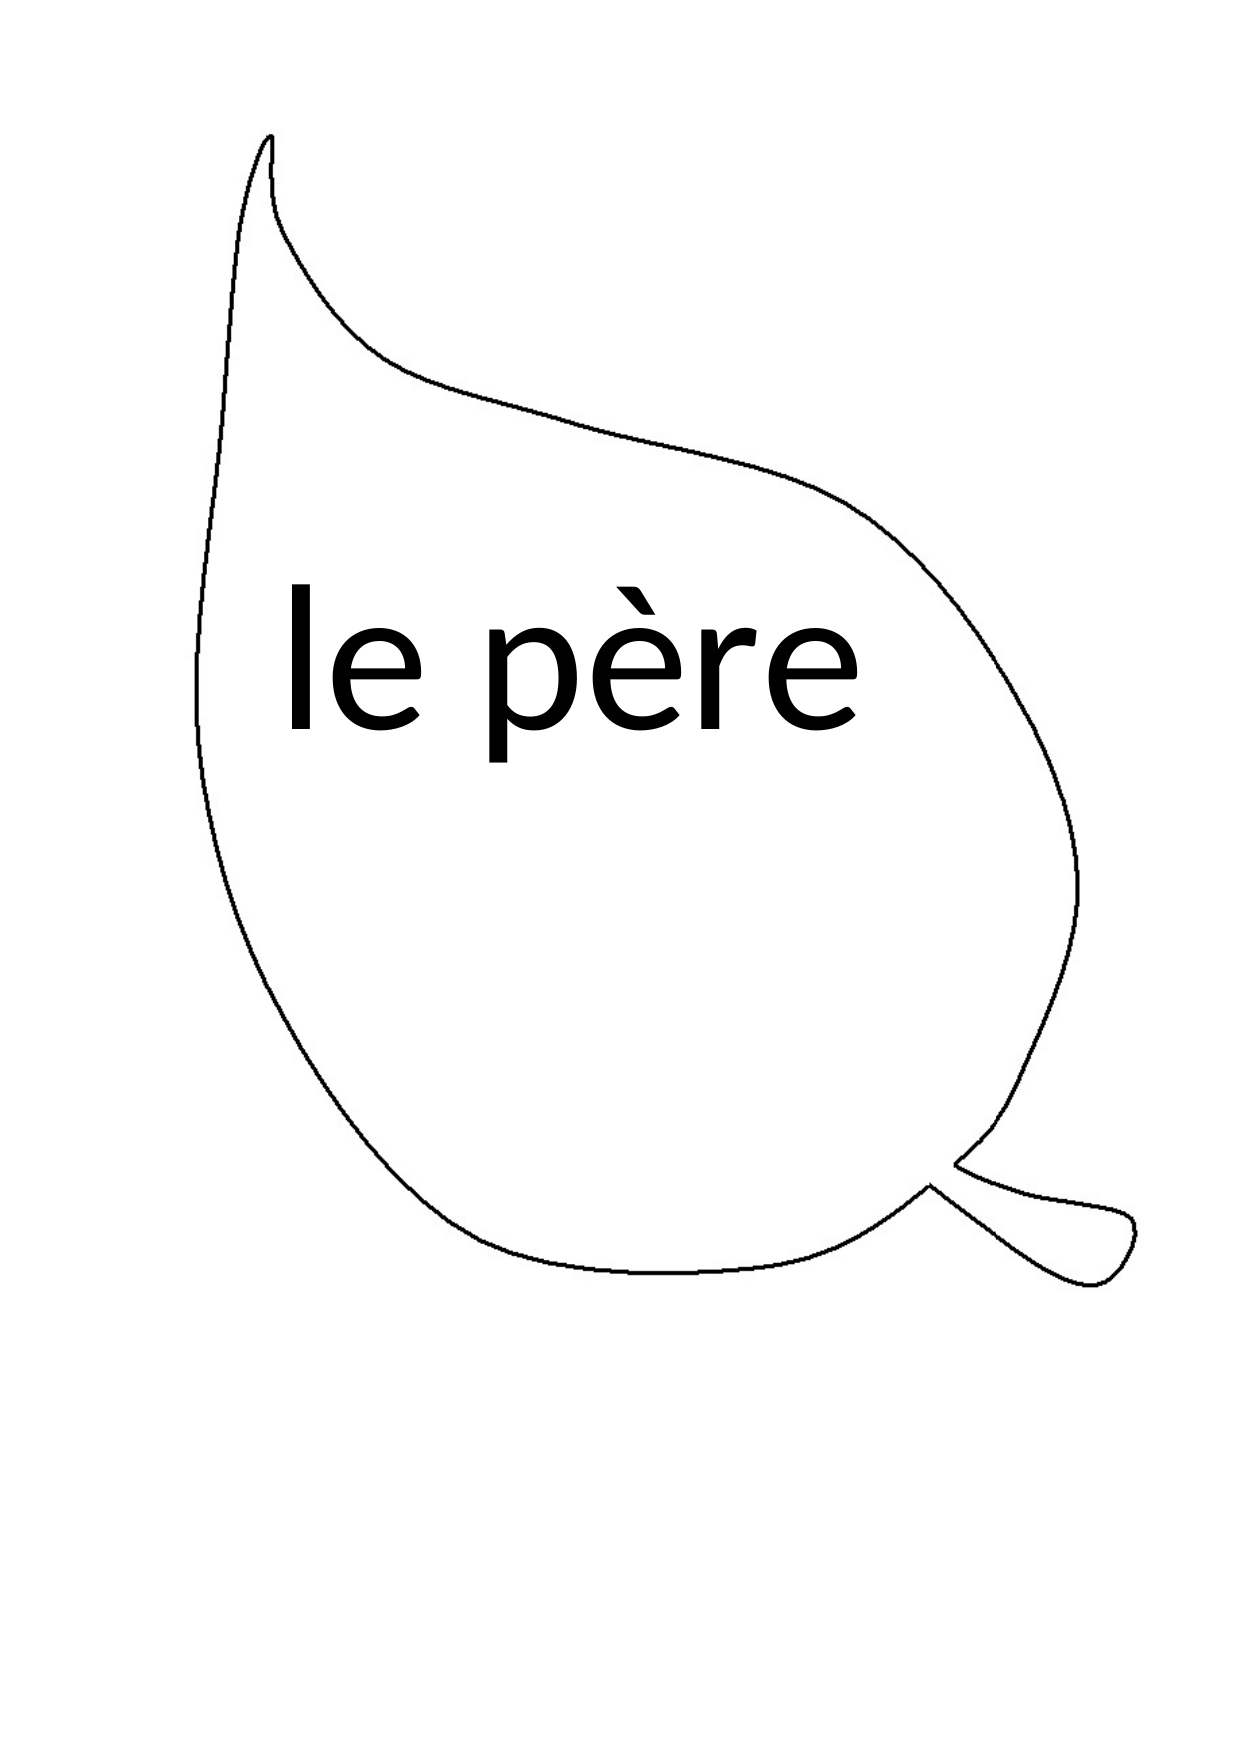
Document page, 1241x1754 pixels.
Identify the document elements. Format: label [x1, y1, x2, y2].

picture [177, 118, 1145, 1419]
